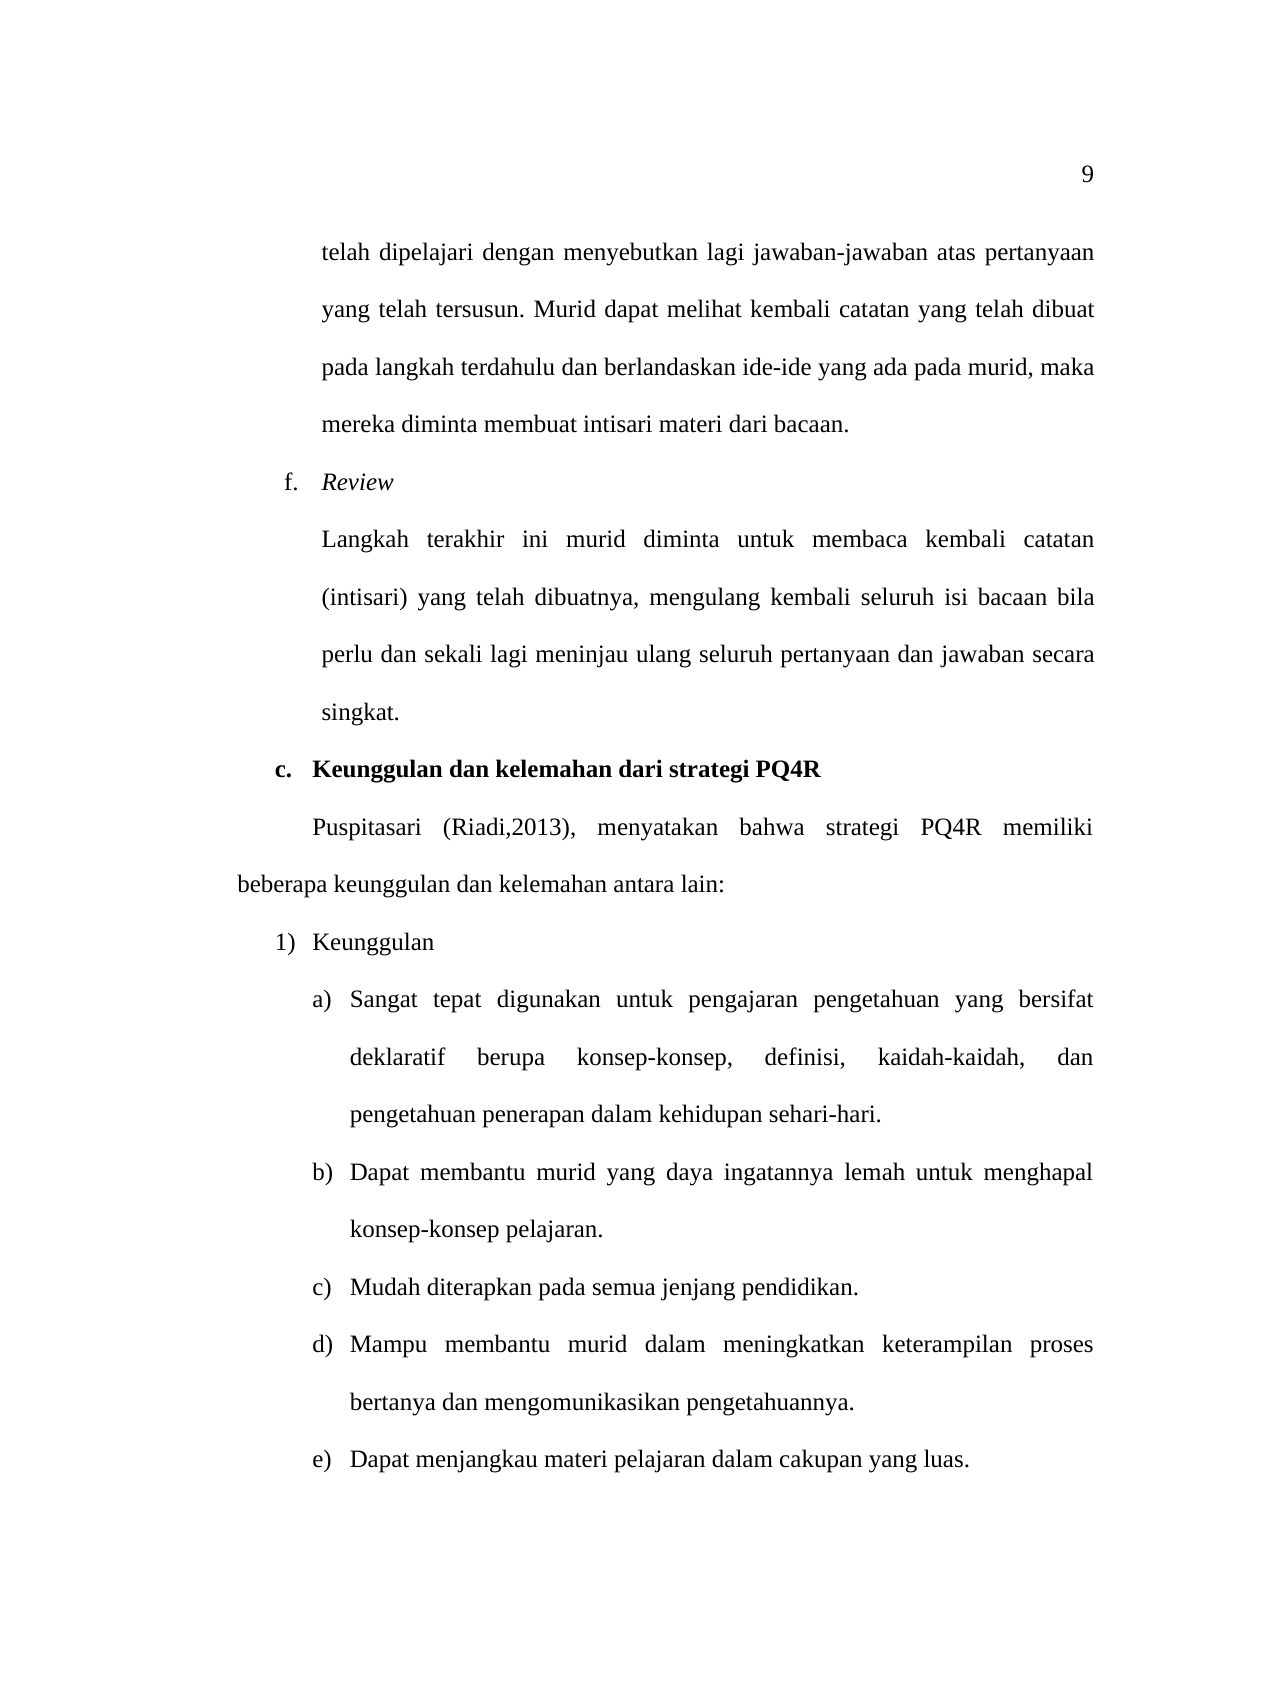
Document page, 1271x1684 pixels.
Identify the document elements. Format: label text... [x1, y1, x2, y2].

list Langkah terakhir ini murid diminta untuk membaca kembali catatan (intisari) yang telah dibuatnya, mengulang kembali seluruh isi bacaan bila perlu dan sekali lagi meninjau ulang seluruh pertanyaan dan jawaban secara singkat. [321, 524, 1095, 726]
subtitle Keunggulan [274, 927, 1094, 956]
list Mampu membantu murid dalam meningkatkan keterampilan proses bertanya dan mengomunikasikan pengetahuannya. [312, 1329, 1094, 1416]
text Puspitasari (Riadi,2013), menyatakan bahwa strategi PQ4R memiliki beberapa keunggulan dan kelemahan antara lain: [237, 812, 1094, 898]
list Review [284, 467, 1020, 496]
list Sangat tepat digunakan untuk pengajaran pengetahuan yang bersifat deklaratif berupa konsep-konsep, definisi, kaidah-kaidah, dan pengetahuan penerapan dalam kehidupan sehari-hari. [312, 984, 1094, 1128]
list Keunggulan dan kelemahan dari strategi PQ4R [274, 754, 1094, 783]
list telah dipelajari dengan menyebutkan lagi jawaban-jawaban atas pertanyaan yang telah tersusun. Murid dapat melihat kembali catatan yang telah dibuat pada langkah terdahulu dan berlandaskan ide-ide yang ada pada murid, maka mereka diminta membuat intisari materi dari bacaan. [321, 237, 1095, 438]
list Mudah diterapkan pada semua jenjang pendidikan. [312, 1272, 1094, 1301]
list Dapat membantu murid yang daya ingatannya lemah untuk menghapal konsep-konsep pelajaran. [312, 1157, 1094, 1243]
list Dapat menjangkau materi pelajaran dalam cakupan yang luas. [312, 1444, 1094, 1473]
